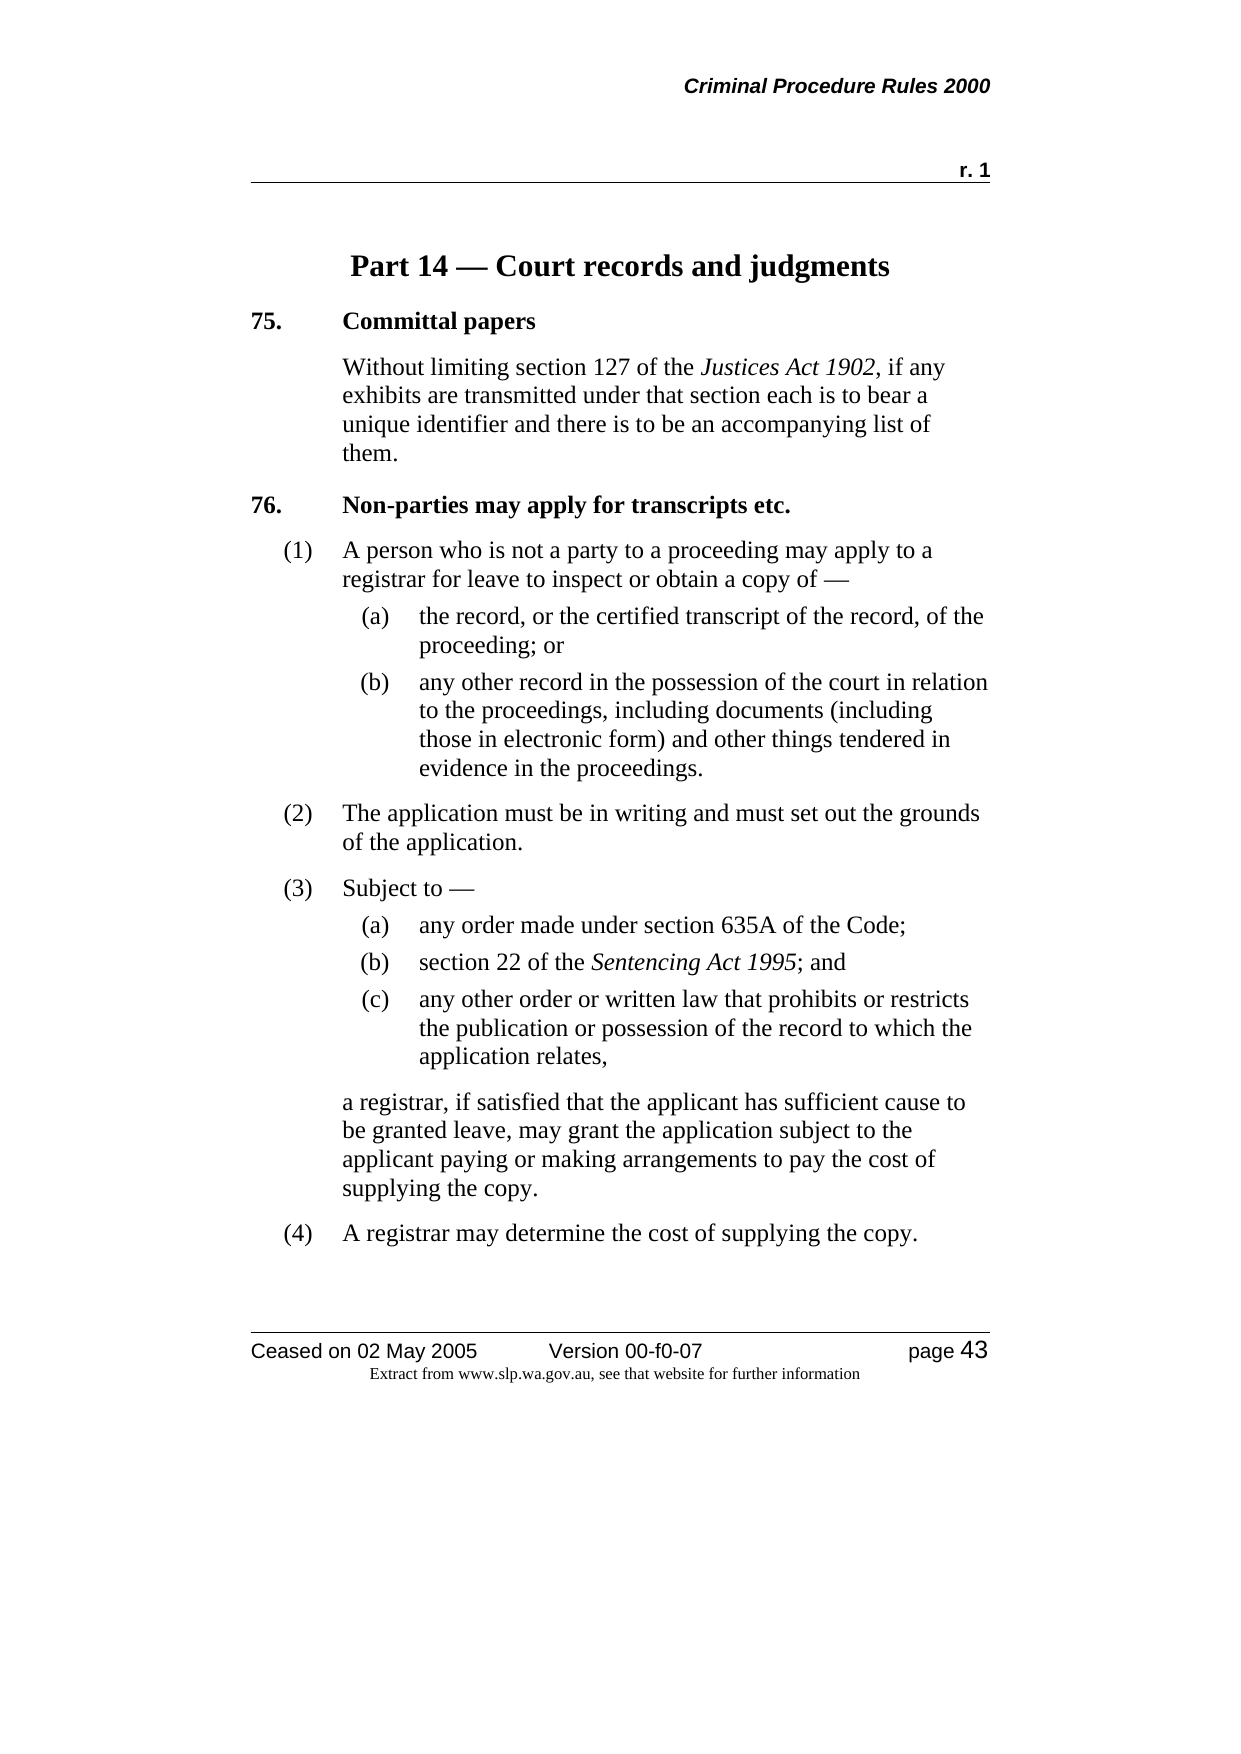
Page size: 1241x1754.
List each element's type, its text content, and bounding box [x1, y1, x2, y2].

subtitle 76. Non-parties may apply for transcripts etc. [251, 490, 990, 518]
subtitle 75. Committal papers [251, 306, 990, 335]
text a registrar, if satisfied that the applicant has sufficient cause to be granted leave, may grant the application subject to the applicant paying or making arrangements to pay the cost of supplying the copy. [251, 1087, 990, 1202]
text (2) The application must be in writing and must set out the grounds of the application. [251, 798, 990, 856]
text Without limiting section 127 of the Justices Act 1902, if any exhibits are transmitted under that section each is to bear a unique identifier and there is to be an accompanying list of them. [251, 352, 990, 467]
text (4) A registrar may determine the cost of supplying the copy. [251, 1218, 990, 1247]
text (3) Subject to — [251, 873, 990, 901]
text (b) any other record in the possession of the court in relation to the proceedings, including documents (including those in electronic form) and other things tendered in evidence in the proceedings. [251, 667, 990, 782]
text (a) any order made under section 635A of the Code; [251, 910, 990, 938]
text (c) any other order or written law that prohibits or restricts the publication or possession of the record to which the application relates, [251, 984, 990, 1070]
text (a) the record, or the certified transcript of the record, of the proceeding; or [251, 601, 990, 658]
subtitle Part 14 — Court records and judgments [251, 247, 990, 283]
text (b) section 22 of the Sentencing Act 1995; and [251, 947, 990, 976]
text (1) A person who is not a party to a proceeding may apply to a registrar for leave to inspect or obtain a copy of — [251, 535, 990, 593]
